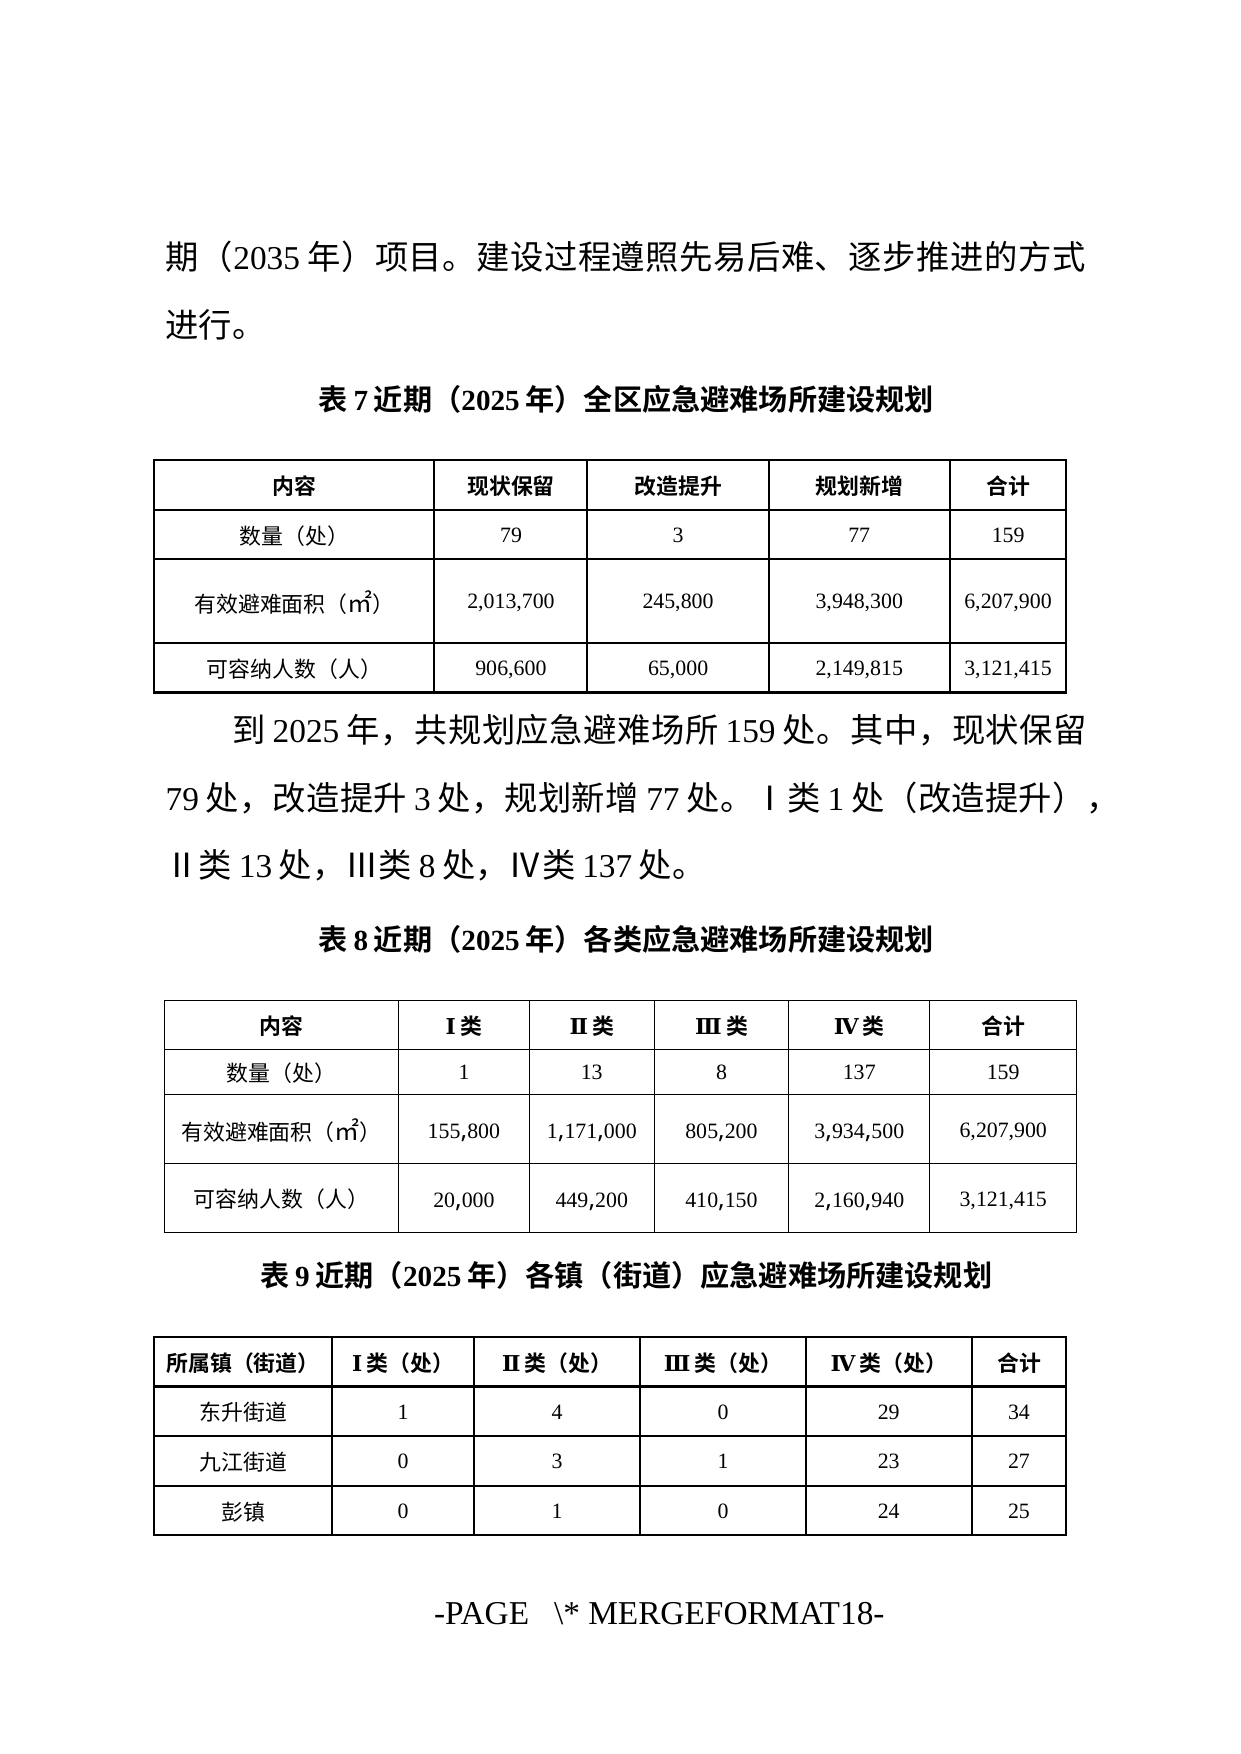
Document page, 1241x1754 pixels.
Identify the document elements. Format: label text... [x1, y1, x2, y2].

table_header 合计 [973, 1338, 1065, 1385]
table_cell 25 [973, 1487, 1065, 1534]
table_cell 1 [641, 1437, 805, 1484]
table_header 规划新增 [770, 461, 949, 509]
table_header 内容 [155, 461, 433, 509]
table_header Ⅲ类 [655, 1001, 788, 1048]
table_cell 1,171,000 [530, 1095, 654, 1163]
text 表7近期（2025年）全区应急避难场所建设规划 [165, 363, 1087, 431]
table_cell 449,200 [530, 1164, 654, 1232]
table_cell 245,800 [588, 560, 768, 642]
table_cell 0 [333, 1487, 473, 1534]
table_cell 2,149,815 [770, 644, 949, 691]
table_cell 34 [973, 1388, 1065, 1435]
table_cell 906,600 [435, 644, 586, 691]
table_header Ⅰ类（处） [333, 1338, 473, 1385]
table_cell 0 [641, 1388, 805, 1435]
text 到2025年，共规划应急避难场所159处。其中，现状保留79处，改造提升3处，规划新增77处。Ⅰ类1处（改造提升），Ⅱ类13处，Ⅲ类8处，Ⅳ类137处。 [165, 693, 1087, 897]
table_cell 可容纳人数（人） [165, 1164, 398, 1232]
table_cell 2,013,700 [435, 560, 586, 642]
table_header 现状保留 [435, 461, 586, 509]
table_cell 3,934,500 [789, 1095, 929, 1163]
table_header Ⅲ类（处） [641, 1338, 805, 1385]
table_cell 65,000 [588, 644, 768, 691]
table_cell 137 [789, 1050, 929, 1094]
table_cell 4 [475, 1388, 639, 1435]
table_cell 可容纳人数（人） [155, 644, 433, 691]
text 表9近期（2025年）各镇（街道）应急避难场所建设规划 [165, 1240, 1087, 1308]
table_cell 27 [973, 1437, 1065, 1484]
table_header Ⅱ类 [530, 1001, 654, 1048]
table_cell 20,000 [399, 1164, 529, 1232]
table_cell 805,200 [655, 1095, 788, 1163]
table_header Ⅳ类 [789, 1001, 929, 1048]
table_cell 2,160,940 [789, 1164, 929, 1232]
table_cell 159 [951, 511, 1065, 558]
table_cell 有效避难面积（㎡） [155, 560, 433, 642]
table_cell 0 [333, 1437, 473, 1484]
table_cell 1 [475, 1487, 639, 1534]
table_cell 九江街道 [155, 1437, 331, 1484]
table_cell 3,121,415 [930, 1164, 1076, 1232]
table_header Ⅱ类（处） [475, 1338, 639, 1385]
table_cell 6,207,900 [930, 1095, 1076, 1163]
table_cell 3,948,300 [770, 560, 949, 642]
text 表8近期（2025年）各类应急避难场所建设规划 [165, 904, 1087, 972]
table_cell 24 [807, 1487, 971, 1534]
table_cell 410,150 [655, 1164, 788, 1232]
table_cell 8 [655, 1050, 788, 1094]
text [165, 221, 1087, 357]
table_cell 6,207,900 [951, 560, 1065, 642]
table_cell 77 [770, 511, 949, 558]
table_header Ⅰ类 [399, 1001, 529, 1048]
table_header 改造提升 [588, 461, 768, 509]
table_cell 3 [588, 511, 768, 558]
table_cell 彭镇 [155, 1487, 331, 1534]
table_cell 有效避难面积（㎡） [165, 1095, 398, 1163]
table_cell 3 [475, 1437, 639, 1484]
table_cell 159 [930, 1050, 1076, 1094]
table_header 合计 [930, 1001, 1076, 1048]
table_cell 79 [435, 511, 586, 558]
table_cell 1 [399, 1050, 529, 1094]
table_cell 13 [530, 1050, 654, 1094]
table_cell 数量（处） [165, 1050, 398, 1094]
table_cell 东升街道 [155, 1388, 331, 1435]
table_cell 数量（处） [155, 511, 433, 558]
table_cell 155,800 [399, 1095, 529, 1163]
table_header 内容 [165, 1001, 398, 1048]
table_cell 23 [807, 1437, 971, 1484]
table_header Ⅳ类（处） [807, 1338, 971, 1385]
table_cell 3,121,415 [951, 644, 1065, 691]
table_header 合计 [951, 461, 1065, 509]
table_cell 0 [641, 1487, 805, 1534]
table_header 所属镇（街道） [155, 1338, 331, 1385]
table_cell 29 [807, 1388, 971, 1435]
table_cell 1 [333, 1388, 473, 1435]
